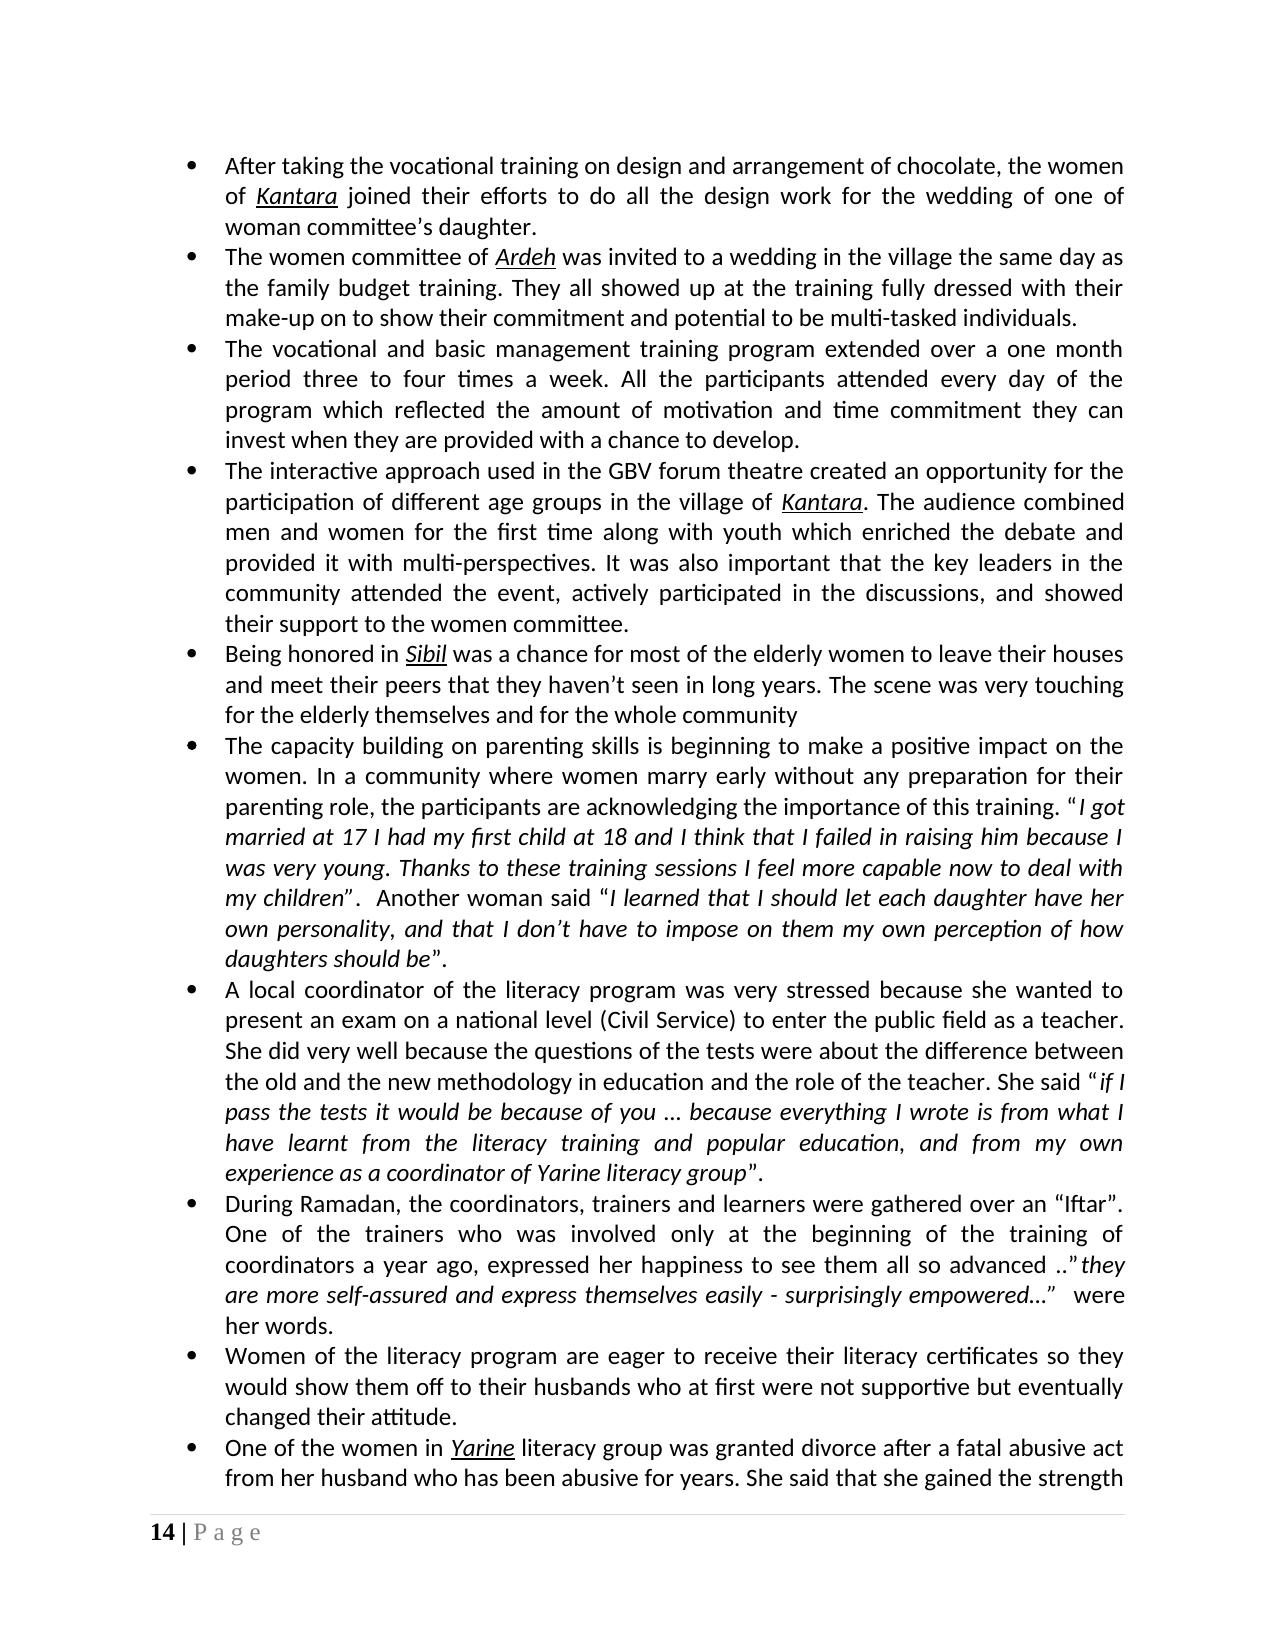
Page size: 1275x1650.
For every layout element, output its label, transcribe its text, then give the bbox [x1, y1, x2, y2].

list A local coordinator of the literacy program was very stressed because she wanted to present an exam on a national level (Civil Service) to enter the public field as a teacher. She did very well because the questions of the tests were about the difference between the old and the new methodology in education and the role of the teacher. She said “if I pass the tests it would be because of you … because everything I wrote is from what I have learnt from the literacy training and popular education, and from my own experience as a coordinator of Yarine literacy group”. [187, 974, 1125, 1188]
list The interactive approach used in the GBV forum theatre created an opportunity for the participation of different age groups in the village of Kantara. The audience combined men and women for the first time along with youth which enriched the debate and provided it with multi-perspectives. It was also important that the key leaders in the community attended the event, actively participated in the discussions, and showed their support to the women committee. [187, 455, 1125, 638]
list The capacity building on parenting skills is beginning to make a positive impact on the women. In a community where women marry early without any preparation for their parenting role, the participants are acknowledging the importance of this training. “I got married at 17 I had my first child at 18 and I think that I failed in raising him because I was very young. Thanks to these training sessions I feel more capable now to deal with my children”. Another woman said “I learned that I should let each daughter have her own personality, and that I don’t have to impose on them my own perception of how daughters should be”. [187, 730, 1125, 974]
list Being honored in Sibil was a chance for most of the elderly women to leave their houses and meet their peers that they haven’t seen in long years. The scene was very touching for the elderly themselves and for the whole community [187, 638, 1125, 730]
list The vocational and basic management training program extended over a one month period three to four times a week. All the participants attended every day of the program which reflected the amount of motivation and time commitment they can invest when they are provided with a chance to develop. [187, 333, 1125, 455]
list Women of the literacy program are eager to receive their literacy certificates so they would show them off to their husbands who at first were not supportive but eventually changed their attitude. [187, 1340, 1125, 1432]
list After taking the vocational training on design and arrangement of chocolate, the women of Kantara joined their efforts to do all the design work for the wedding of one of woman committee’s daughter. [187, 150, 1125, 242]
list The women committee of Ardeh was invited to a wedding in the village the same day as the family budget training. They all showed up at the training fully dressed with their make-up on to show their commitment and potential to be multi-tasked individuals. [187, 242, 1125, 333]
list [187, 1432, 1125, 1493]
list During Ramadan, the coordinators, trainers and learners were gathered over an “Iftar”. One of the trainers who was involved only at the beginning of the training of coordinators a year ago, expressed her happiness to see them all so advanced ..”they are more self-assured and express themselves easily - surprisingly empowered…” were her words. [187, 1188, 1125, 1340]
